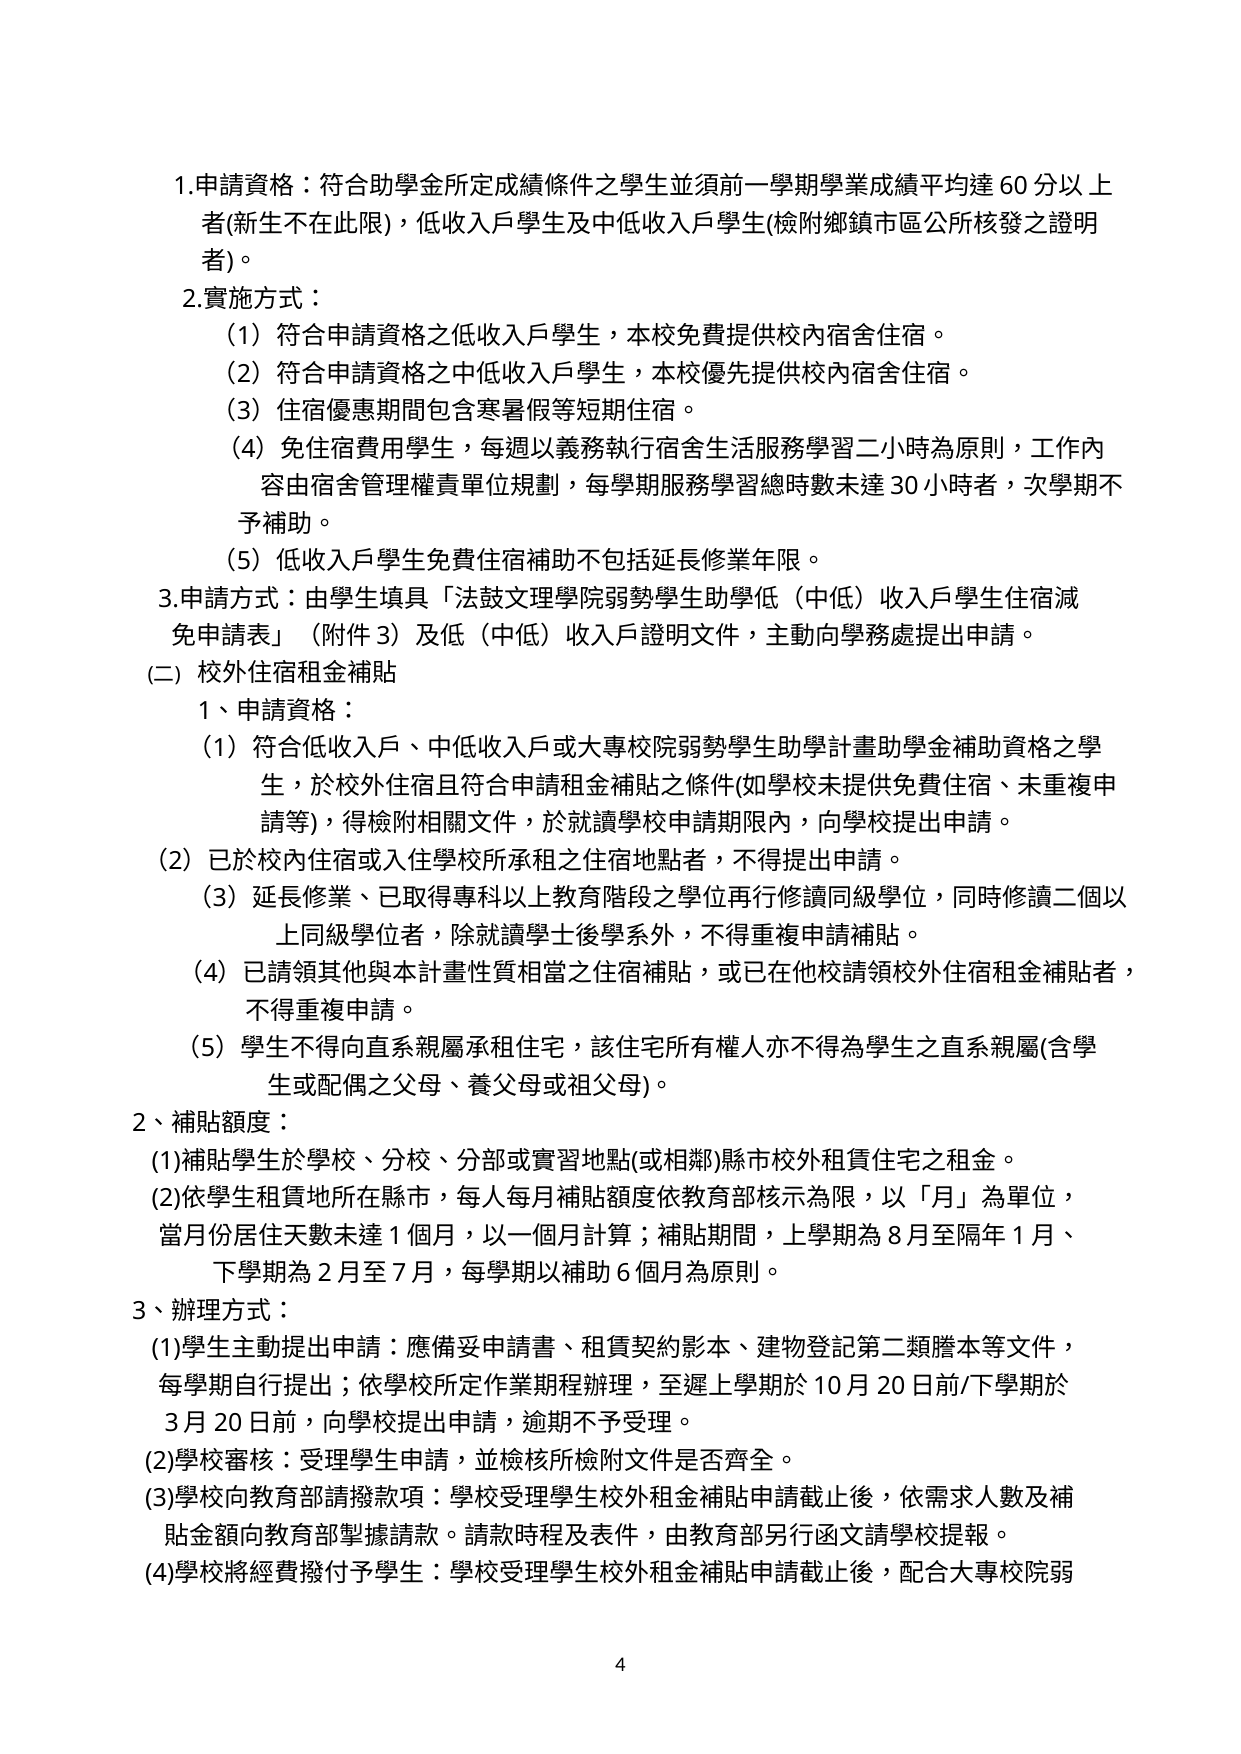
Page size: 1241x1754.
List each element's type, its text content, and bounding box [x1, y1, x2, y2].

text （2）已於校內住宿或入住學校所承租之住宿地點者，不得提出申請。 [98, 839, 1128, 877]
text （4）已請領其他與本計畫性質相當之住宿補貼，或已在他校請領校外住宿租金補貼者，不得重複申請。 [172, 952, 1128, 1027]
list 校外住宿租金補貼 1、申請資格： [147, 652, 1128, 727]
text （3）延長修業、已取得專科以上教育階段之學位再行修讀同級學位，同時修讀二個以 [112, 877, 1128, 914]
text 生，於校外住宿且符合申請租金補貼之條件(如學校未提供免費住宿、未重複申請等)，得檢附相關文件，於就讀學校申請期限內，向學校提出申請。 [260, 764, 1128, 839]
text （5）學生不得向直系親屬承租住宅，該住宅所有權人亦不得為學生之直系親屬(含學 [112, 1027, 1128, 1064]
list （2）符合申請資格之中低收入戶學生，本校優先提供校內宿舍住宿。 [212, 352, 1128, 389]
text 生或配偶之父母、養父母或祖父母)。 [127, 1064, 1128, 1102]
text （4）免住宿費用學生，每週以義務執行宿舍生活服務學習二小時為原則，工作內容由宿舍管理權責單位規劃，每學期服務學習總時數未達30小時者，次學期不 [216, 427, 1128, 502]
text (1)學生主動提出申請：應備妥申請書、租賃契約影本、建物登記第二類謄本等文件， [112, 1327, 1128, 1364]
text 1.申請資格：符合助學金所定成績條件之學生並須前一學期學業成績平均達60分以 上者(新生不在此限)，低收入戶學生及中低收入戶學生(檢附鄉鎮市區公所核發之證明者)。 [147, 164, 1128, 277]
text 下學期為2月至7月，每學期以補助6個月為原則。 [112, 1252, 1128, 1289]
list 予補助。 [212, 502, 1128, 539]
text 上同級學位者，除就讀學士後學系外，不得重複申請補貼。 [275, 914, 1128, 952]
text 免申請表」（附件3）及低（中低）收入戶證明文件，主動向學務處提出申請。 [112, 614, 1128, 652]
text 2、補貼額度： (1)補貼學生於學校、分校、分部或實習地點(或相鄰)縣市校外租賃住宅之租金。 (2)依學生租賃地所在縣市，每人每月補貼額度依教育部核示為限，以「月」為單位， [112, 1102, 1128, 1214]
list （1）符合申請資格之低收入戶學生，本校免費提供校內宿舍住宿。 [212, 314, 1128, 352]
text 當月份居住天數未達1個月，以一個月計算；補貼期間，上學期為8月至隔年1月、 [112, 1214, 1128, 1252]
list （3）住宿優惠期間包含寒暑假等短期住宿。 [212, 389, 1128, 427]
text 每學期自行提出；依學校所定作業期程辦理，至遲上學期於10月20日前/下學期於 [112, 1364, 1128, 1402]
list 2.實施方式： [162, 277, 1128, 314]
text (3)學校向教育部請撥款項：學校受理學生校外租金補貼申請截止後，依需求人數及補 [112, 1477, 1128, 1514]
text 貼金額向教育部掣據請款。請款時程及表件，由教育部另行函文請學校提報。 (4)學校將經費撥付予學生：學校受理學生校外租金補貼申請截止後，配合大專校院弱 [112, 1514, 1128, 1589]
text （1）符合低收入戶、中低收入戶或大專校院弱勢學生助學計畫助學金補助資格之學 [112, 727, 1128, 764]
text 3、辦理方式： [112, 1289, 1128, 1327]
text 3月20日前，向學校提出申請，逾期不予受理。 (2)學校審核：受理學生申請，並檢核所檢附文件是否齊全。 [112, 1402, 1128, 1477]
text 3.申請方式：由學生填具「法鼓文理學院弱勢學生助學低（中低）收入戶學生住宿減 [112, 577, 1128, 614]
list （5）低收入戶學生免費住宿補助不包括延長修業年限。 [212, 539, 1128, 577]
